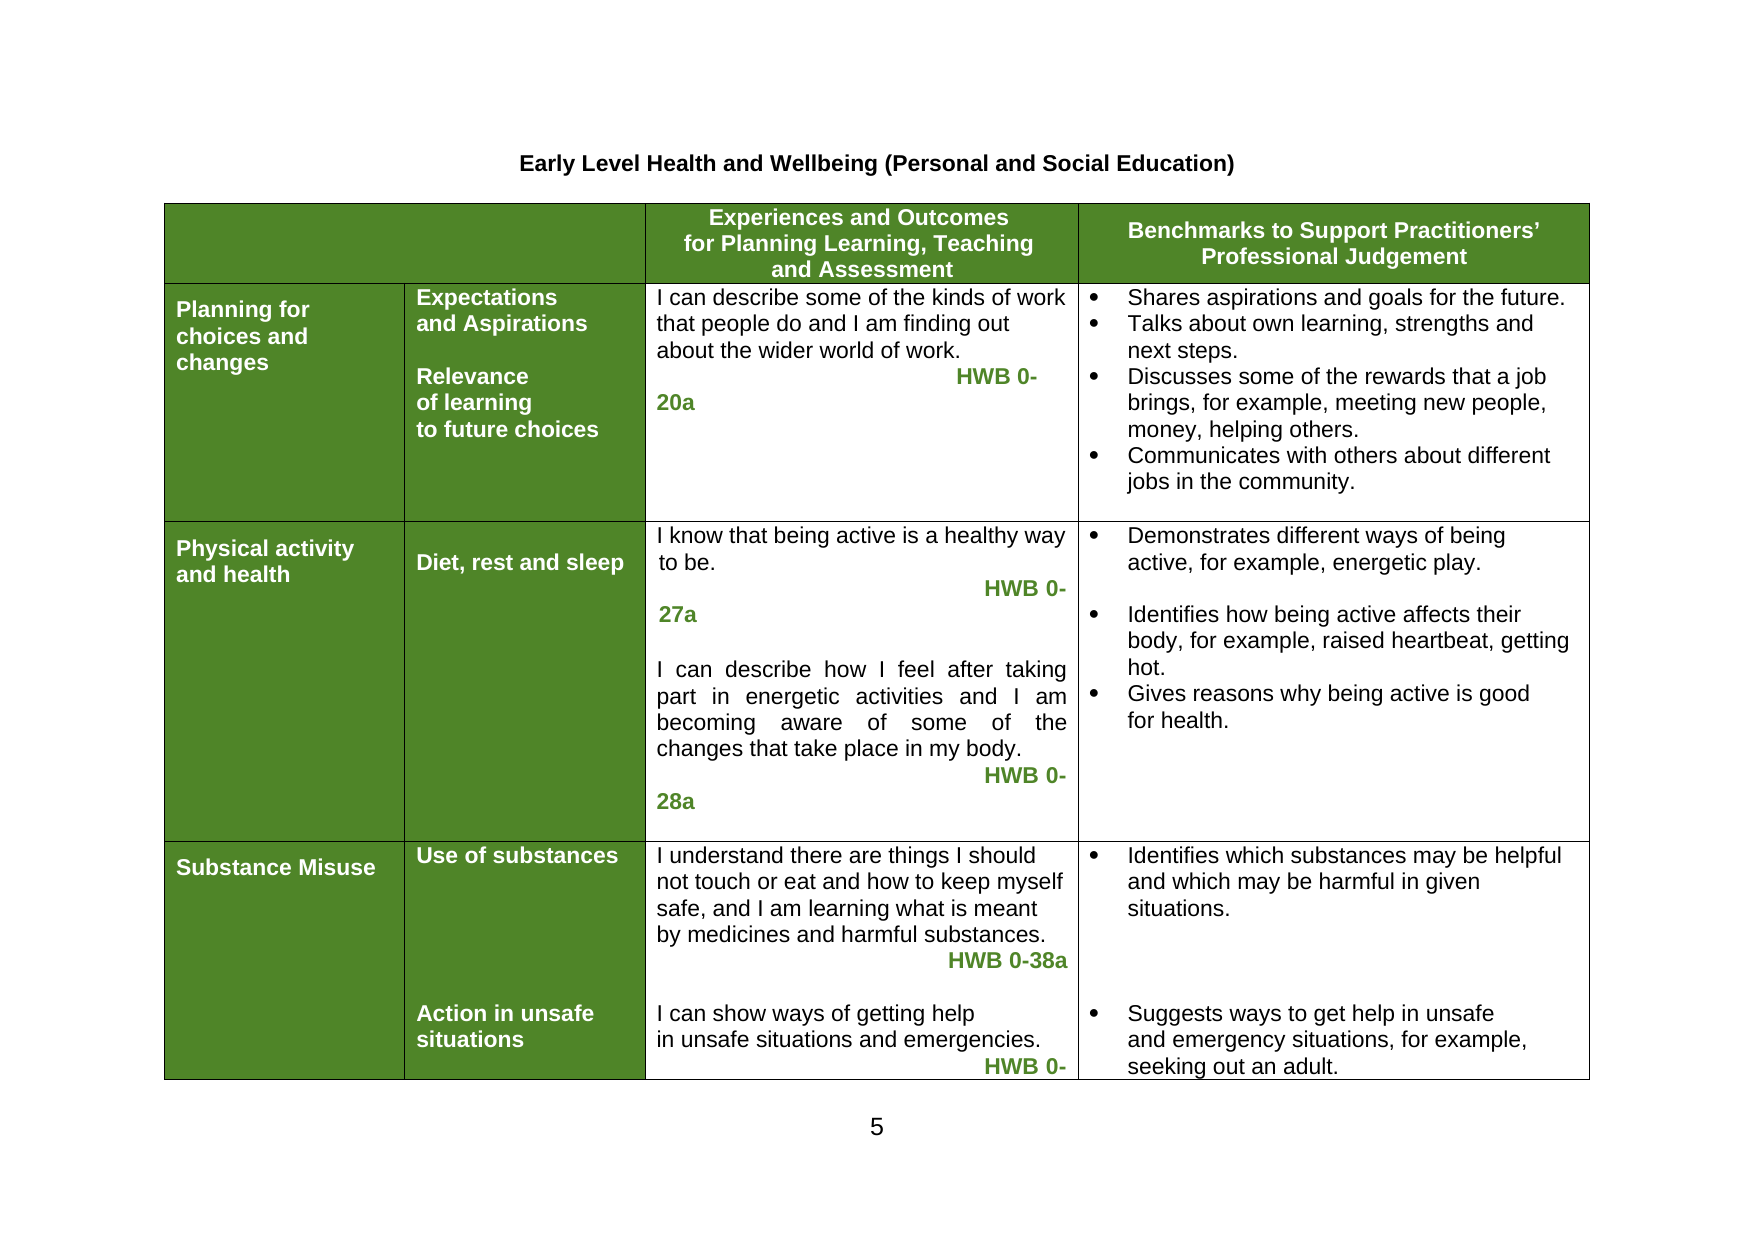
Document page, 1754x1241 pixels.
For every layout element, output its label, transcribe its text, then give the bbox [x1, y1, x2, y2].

table_cell Expectations and Aspirations Relevance of learning to future choices [405, 284, 645, 521]
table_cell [405, 842, 645, 1079]
table_cell Demonstrates different ways of being active, for example, energetic play. Identifies how being active affects their body, for example, raised heartbeat, getting hot. Gives reasons why being active is good for health. [1079, 522, 1589, 841]
text Early Level Health and Wellbeing (Personal and Social Education) [150, 150, 1604, 176]
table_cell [1079, 842, 1589, 1079]
table_header Benchmarks to Support Practitioners’ Professional Judgement [1079, 204, 1589, 283]
table_cell Substance Misuse [165, 842, 404, 1079]
table_cell Shares aspirations and goals for the future. Talks about own learning, strengths and next steps. Discusses some of the rewards that a job brings, for example, meeting new people, money, helping others. Communicates with others about different jobs in the community. [1079, 284, 1589, 521]
table_cell Planning for choices and changes [165, 284, 404, 521]
table_header Experiences and Outcomes for Planning Learning, Teaching and Assessment [646, 204, 1078, 283]
table_cell Diet, rest and sleep [405, 522, 645, 841]
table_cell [646, 842, 1078, 1079]
table_header [165, 204, 645, 283]
table_cell Physical activity and health [165, 522, 404, 841]
table_cell I can describe some of the kinds of work that people do and I am finding out about the wider world of work. HWB 0-20a [646, 284, 1078, 521]
table_cell I know that being active is a healthy way to be. HWB 0-27a I can describe how I feel after taking part in energetic activities and I am becoming aware of some of the changes that take place in my body. HWB 0-28a [646, 522, 1078, 841]
